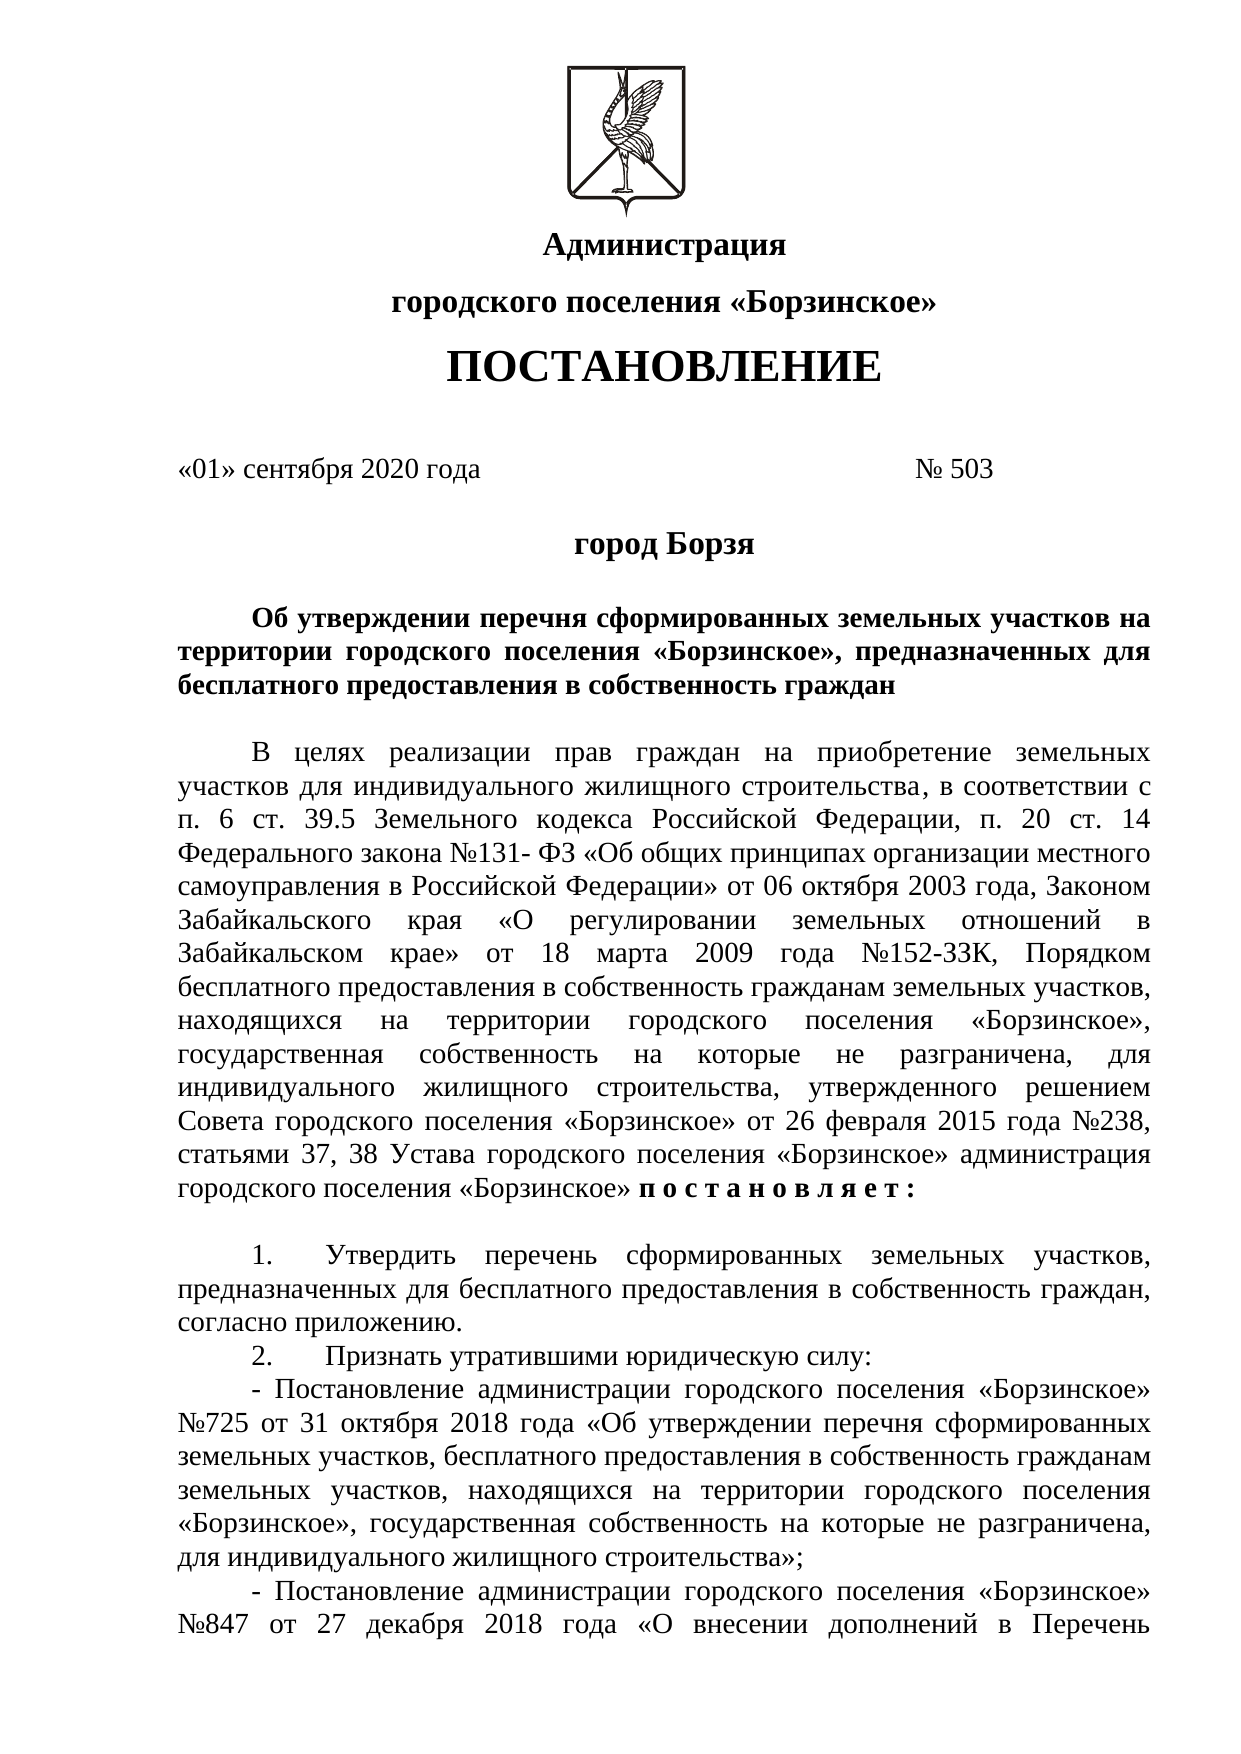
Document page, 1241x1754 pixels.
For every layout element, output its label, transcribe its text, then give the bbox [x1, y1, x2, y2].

text городского поселения «Борзинское» [177, 281, 1152, 320]
text город Борзя [177, 523, 1152, 562]
text ПОСТАНОВЛЕНИЕ [177, 339, 1152, 392]
text 1. Утвердить перечень сформированных земельных участков, предназначенных для бесплатного предоставления в собственность граждан, согласно приложению. [177, 1237, 1152, 1338]
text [177, 1573, 1152, 1640]
text Администрация [177, 224, 1152, 262]
text 2. Признать утратившими юридическую силу: [177, 1338, 1152, 1371]
text Об утверждении перечня сформированных земельных участков на территории городского поселения «Борзинское», предназначенных для бесплатного предоставления в собственность граждан [177, 600, 1152, 701]
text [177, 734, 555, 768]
text В целях реализации прав граждан на приобретение земельных участков для индивидуального жилищного строительства, в соответствии с п. 6 ст. 39.5 Земельного кодекса Российской Федерации, п. 20 ст. 14 Федерального закона №131- ФЗ «Об общих принципах организации местного самоуправления в Российской Федерации» от 06 октября 2003 года, Законом Забайкальского края «О регулировании земельных отношений в Забайкальском крае» от 18 марта 2009 года №152-ЗЗК, Порядком бесплатного предоставления в собственность гражданам земельных участков, находящихся на территории городского поселения «Борзинское», государственная собственность на которые не разграничена, для индивидуального жилищного строительства, утвержденного решением Совета городского поселения «Борзинское» от 26 февраля 2015 года №238, статьями 37, 38 Устава городского поселения «Борзинское» администрация городского поселения «Борзинское» п о с т а н о в л я е т : [177, 768, 1152, 1204]
text «01» сентября 2020 года № 503 [177, 451, 1152, 485]
text - Постановление администрации городского поселения «Борзинское» №725 от 31 октября 2018 года «Об утверждении перечня сформированных земельных участков, бесплатного предоставления в собственность гражданам земельных участков, находящихся на территории городского поселения «Борзинское», государственная собственность на которые не разграничена, для индивидуального жилищного строительства»; [177, 1371, 1152, 1573]
